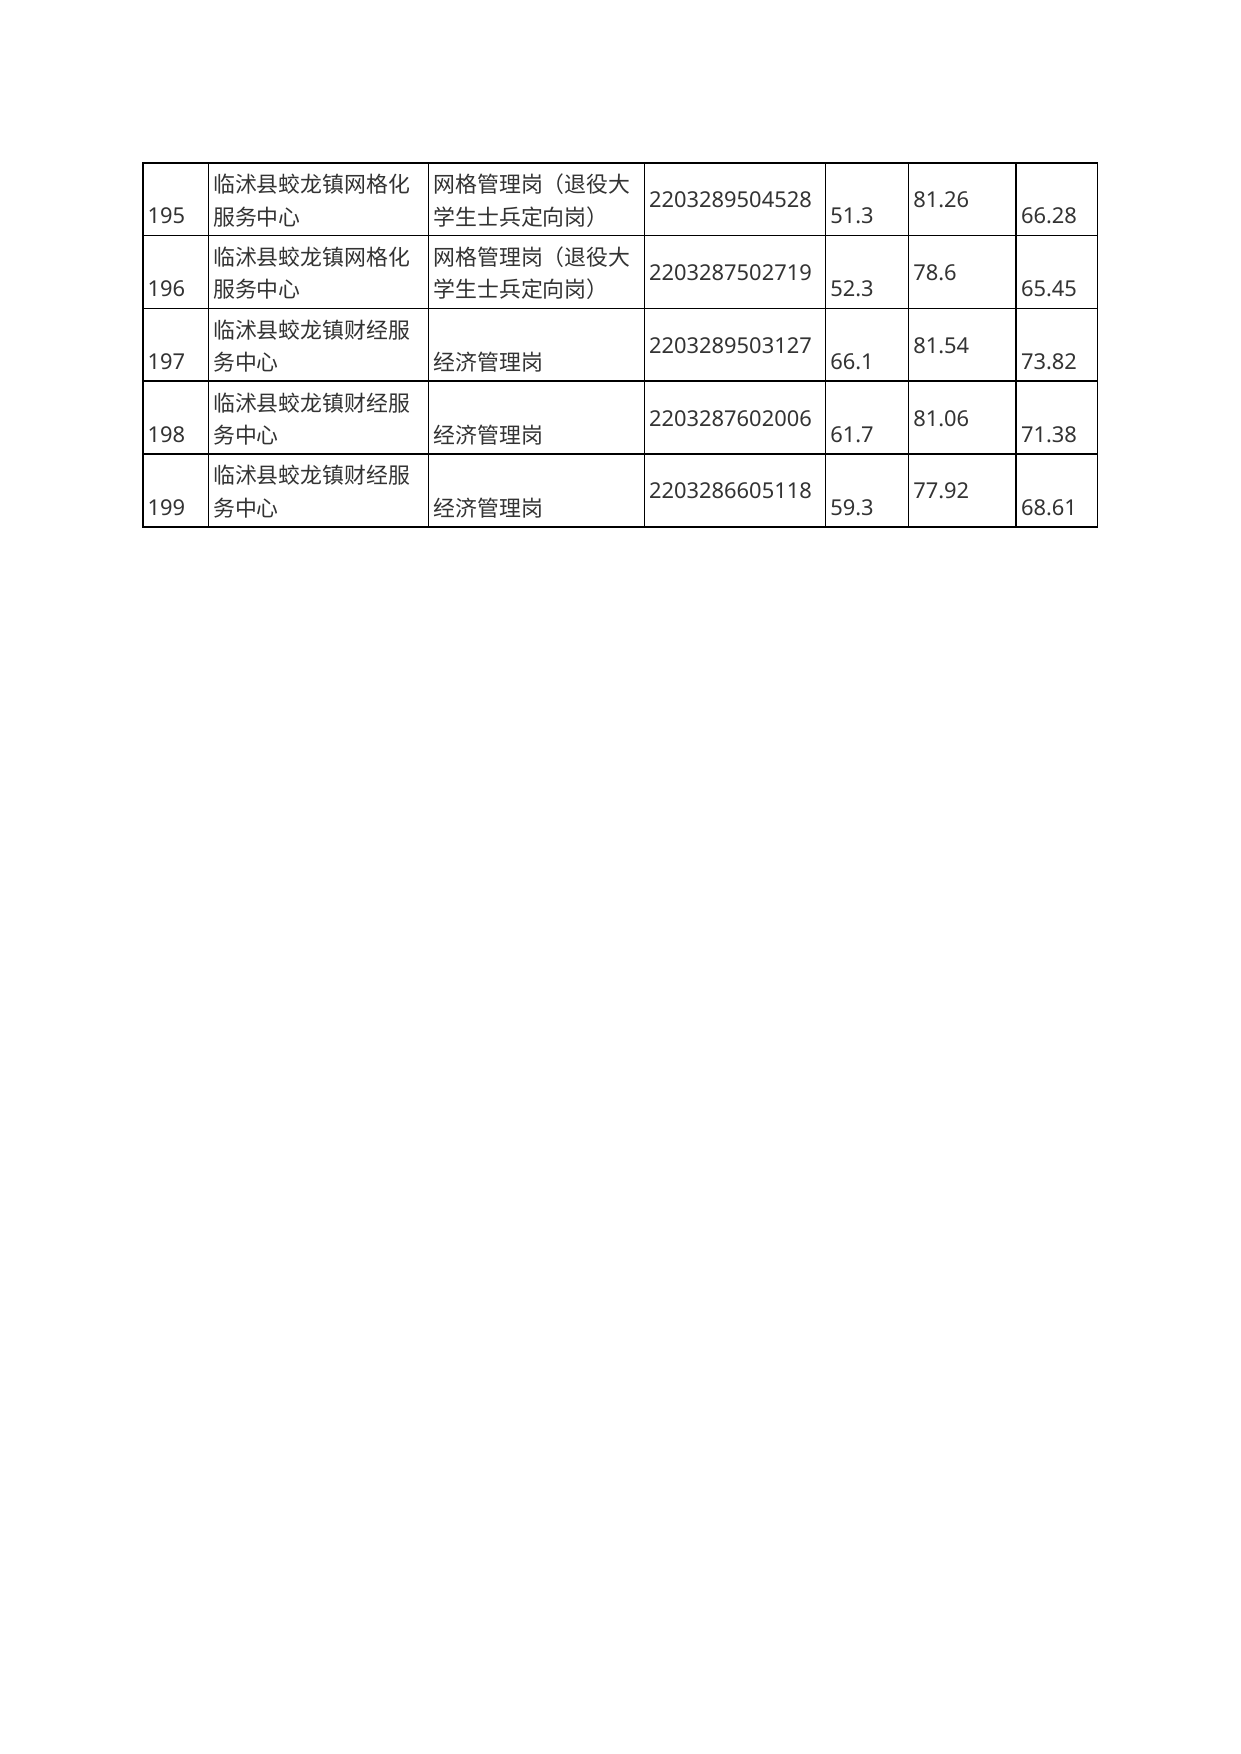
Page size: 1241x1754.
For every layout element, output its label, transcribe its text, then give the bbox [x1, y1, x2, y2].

table_cell 临沭县蛟龙镇网格化服务中心 [209, 236, 428, 308]
table_cell 197 [144, 309, 208, 380]
table_cell 52.3 [826, 236, 908, 308]
table_cell 经济管理岗 [429, 382, 644, 453]
table_cell 66.1 [826, 309, 908, 380]
table_cell 81.54 [909, 309, 1015, 380]
table_cell 81.26 [909, 164, 1015, 235]
table_cell 经济管理岗 [429, 455, 644, 526]
table_cell 198 [144, 382, 208, 453]
table_cell 51.3 [826, 164, 908, 235]
table_cell 2203289503127 [645, 309, 825, 380]
table_cell 临沭县蛟龙镇财经服务中心 [209, 309, 428, 380]
table_cell 196 [144, 236, 208, 308]
table_cell 73.82 [1017, 309, 1097, 380]
table_cell 临沭县蛟龙镇财经服务中心 [209, 382, 428, 453]
table_cell 78.6 [909, 236, 1015, 308]
table_cell 65.45 [1017, 236, 1097, 308]
table_cell 81.06 [909, 382, 1015, 453]
table_cell 77.92 [909, 455, 1015, 526]
table_cell 临沭县蛟龙镇网格化服务中心 [209, 164, 428, 235]
table_cell 66.28 [1017, 164, 1097, 235]
table_cell 71.38 [1017, 382, 1097, 453]
table_cell 2203289504528 [645, 164, 825, 235]
table_cell 网格管理岗（退役大学生士兵定向岗） [429, 164, 644, 235]
table_cell 经济管理岗 [429, 309, 644, 380]
table_cell 网格管理岗（退役大学生士兵定向岗） [429, 236, 644, 308]
table_cell 59.3 [826, 455, 908, 526]
table_cell 195 [144, 164, 208, 235]
table_cell 2203287502719 [645, 236, 825, 308]
table_cell 199 [144, 455, 208, 526]
table_cell 68.61 [1017, 455, 1097, 526]
table_cell 2203287602006 [645, 382, 825, 453]
table_cell 2203286605118 [645, 455, 825, 526]
table_cell 61.7 [826, 382, 908, 453]
table_cell 临沭县蛟龙镇财经服务中心 [209, 455, 428, 526]
